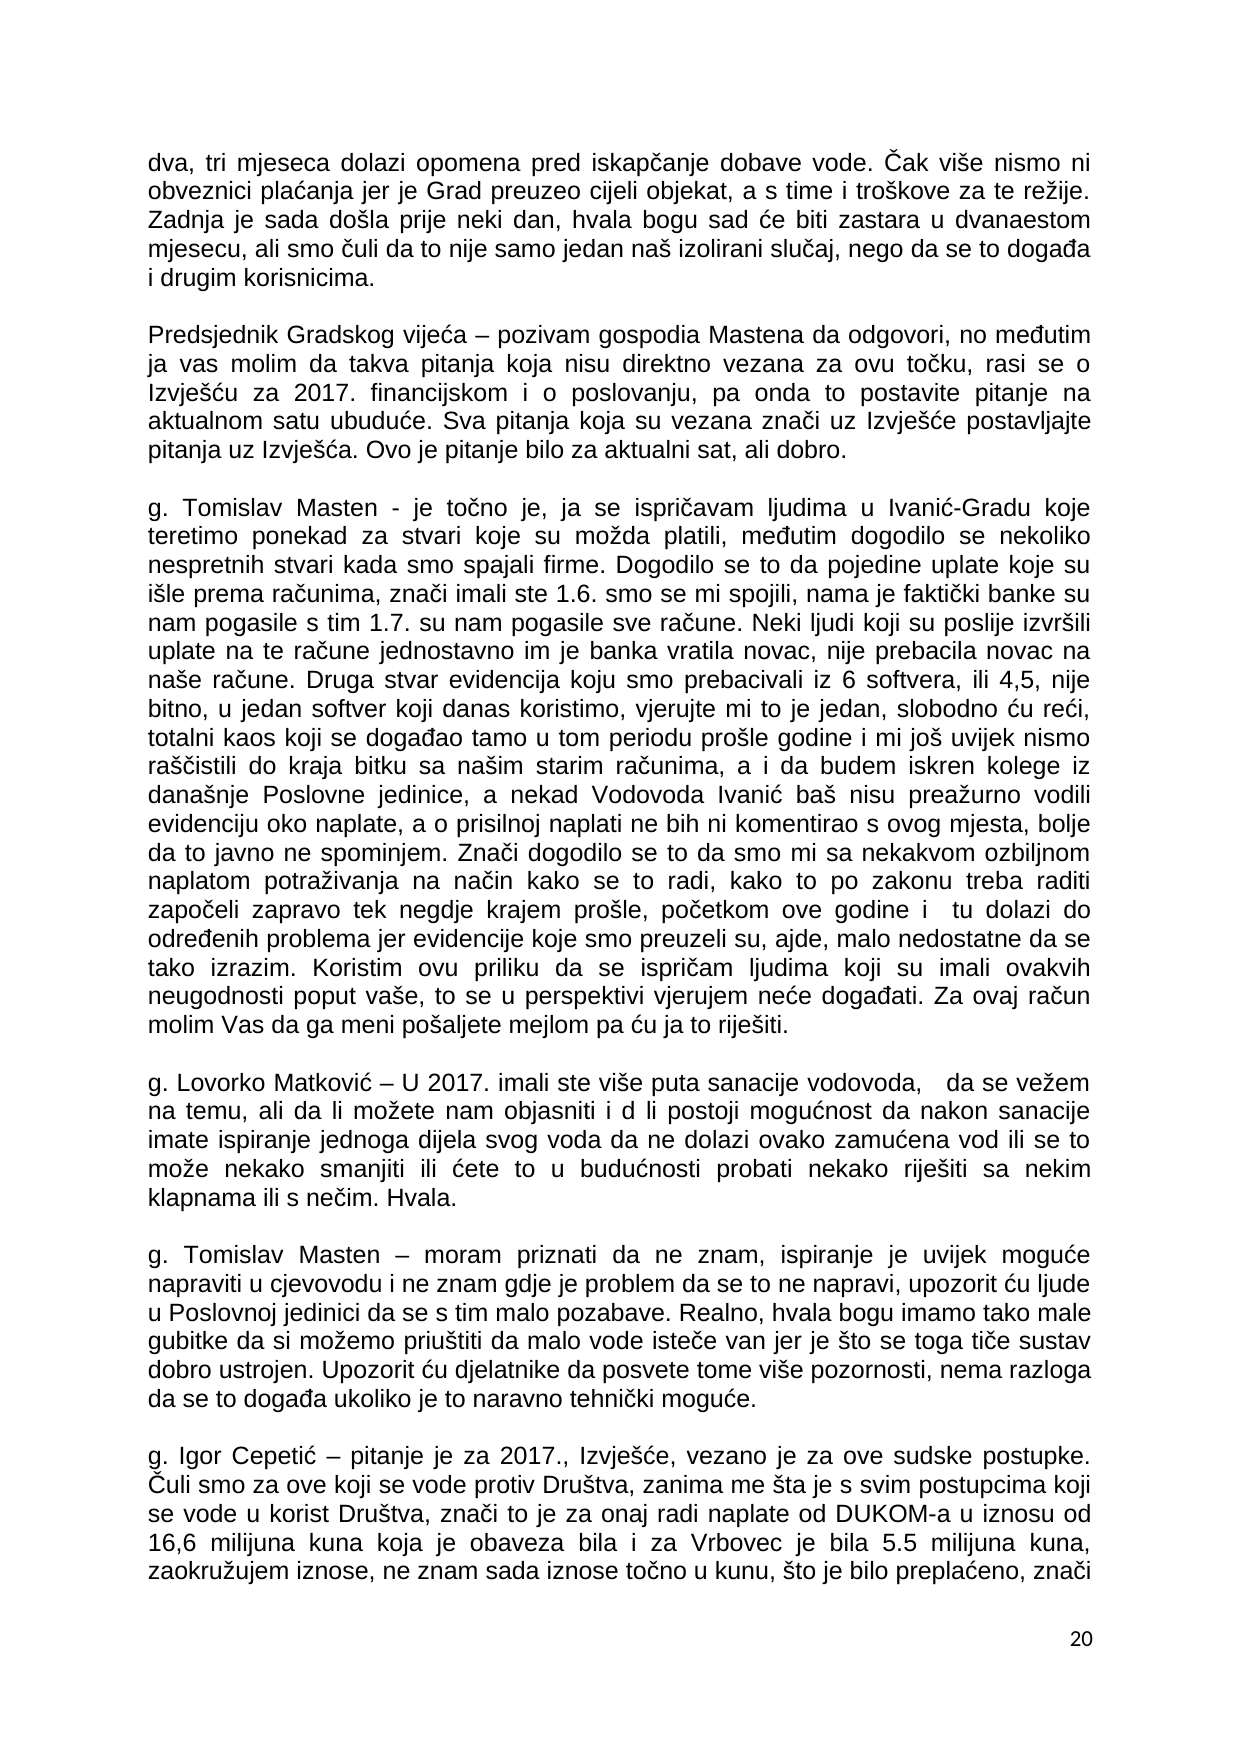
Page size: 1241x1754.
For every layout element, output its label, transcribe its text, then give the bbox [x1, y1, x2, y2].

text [148, 148, 1093, 291]
text g. Lovorko Matković – U 2017. imali ste više puta sanacije vodovoda, da se vežem na temu, ali da li možete nam objasniti i d li postoji mogućnost da nakon sanacije imate ispiranje jednoga dijela svog voda da ne dolazi ovako zamućena vod ili se to može nekako smanjiti ili ćete to u budućnosti probati nekako riješiti sa nekim klapnama ili s nečim. Hvala. [148, 1068, 1093, 1211]
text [148, 1441, 1093, 1585]
text g. Tomislav Masten – moram priznati da ne znam, ispiranje je uvijek moguće napraviti u cjevovodu i ne znam gdje je problem da se to ne napravi, upozorit ću ljude u Poslovnoj jedinici da se s tim malo pozabave. Realno, hvala bogu imamo tako male gubitke da si možemo priuštiti da malo vode isteče van jer je što se toga tiče sustav dobro ustrojen. Upozorit ću djelatnike da posvete tome više pozornosti, nema razloga da se to događa ukoliko je to naravno tehnički moguće. [148, 1240, 1093, 1413]
text Predsjednik Gradskog vijeća – pozivam gospodia Mastena da odgovori, no međutim ja vas molim da takva pitanja koja nisu direktno vezana za ovu točku, rasi se o Izvješću za 2017. financijskom i o poslovanju, pa onda to postavite pitanje na aktualnom satu ubuduće. Sva pitanja koja su vezana znači uz Izvješće postavljajte pitanja uz Izvješća. Ovo je pitanje bilo za aktualni sat, ali dobro. [148, 320, 1093, 464]
text g. Tomislav Masten - je točno je, ja se ispričavam ljudima u Ivanić-Gradu koje teretimo ponekad za stvari koje su možda platili, međutim dogodilo se nekoliko nespretnih stvari kada smo spajali firme. Dogodilo se to da pojedine uplate koje su išle prema računima, znači imali ste 1.6. smo se mi spojili, nama je faktički banke su nam pogasile s tim 1.7. su nam pogasile sve račune. Neki ljudi koji su poslije izvršili uplate na te račune jednostavno im je banka vratila novac, nije prebacila novac na naše račune. Druga stvar evidencija koju smo prebacivali iz 6 softvera, ili 4,5, nije bitno, u jedan softver koji danas koristimo, vjerujte mi to je jedan, slobodno ću reći, totalni kaos koji se događao tamo u tom periodu prošle godine i mi još uvijek nismo raščistili do kraja bitku sa našim starim računima, a i da budem iskren kolege iz današnje Poslovne jedinice, a nekad Vodovoda Ivanić baš nisu preažurno vodili evidenciju oko naplate, a o prisilnoj naplati ne bih ni komentirao s ovog mjesta, bolje da to javno ne spominjem. Znači dogodilo se to da smo mi sa nekakvom ozbiljnom naplatom potraživanja na način kako se to radi, kako to po zakonu treba raditi započeli zapravo tek negdje krajem prošle, početkom ove godine i tu dolazi do određenih problema jer evidencije koje smo preuzeli su, ajde, malo nedostatne da se tako izrazim. Koristim ovu priliku da se ispričam ljudima koji su imali ovakvih neugodnosti poput vaše, to se u perspektivi vjerujem neće događati. Za ovaj račun molim Vas da ga meni pošaljete mejlom pa ću ja to riješiti. [148, 493, 1093, 1039]
